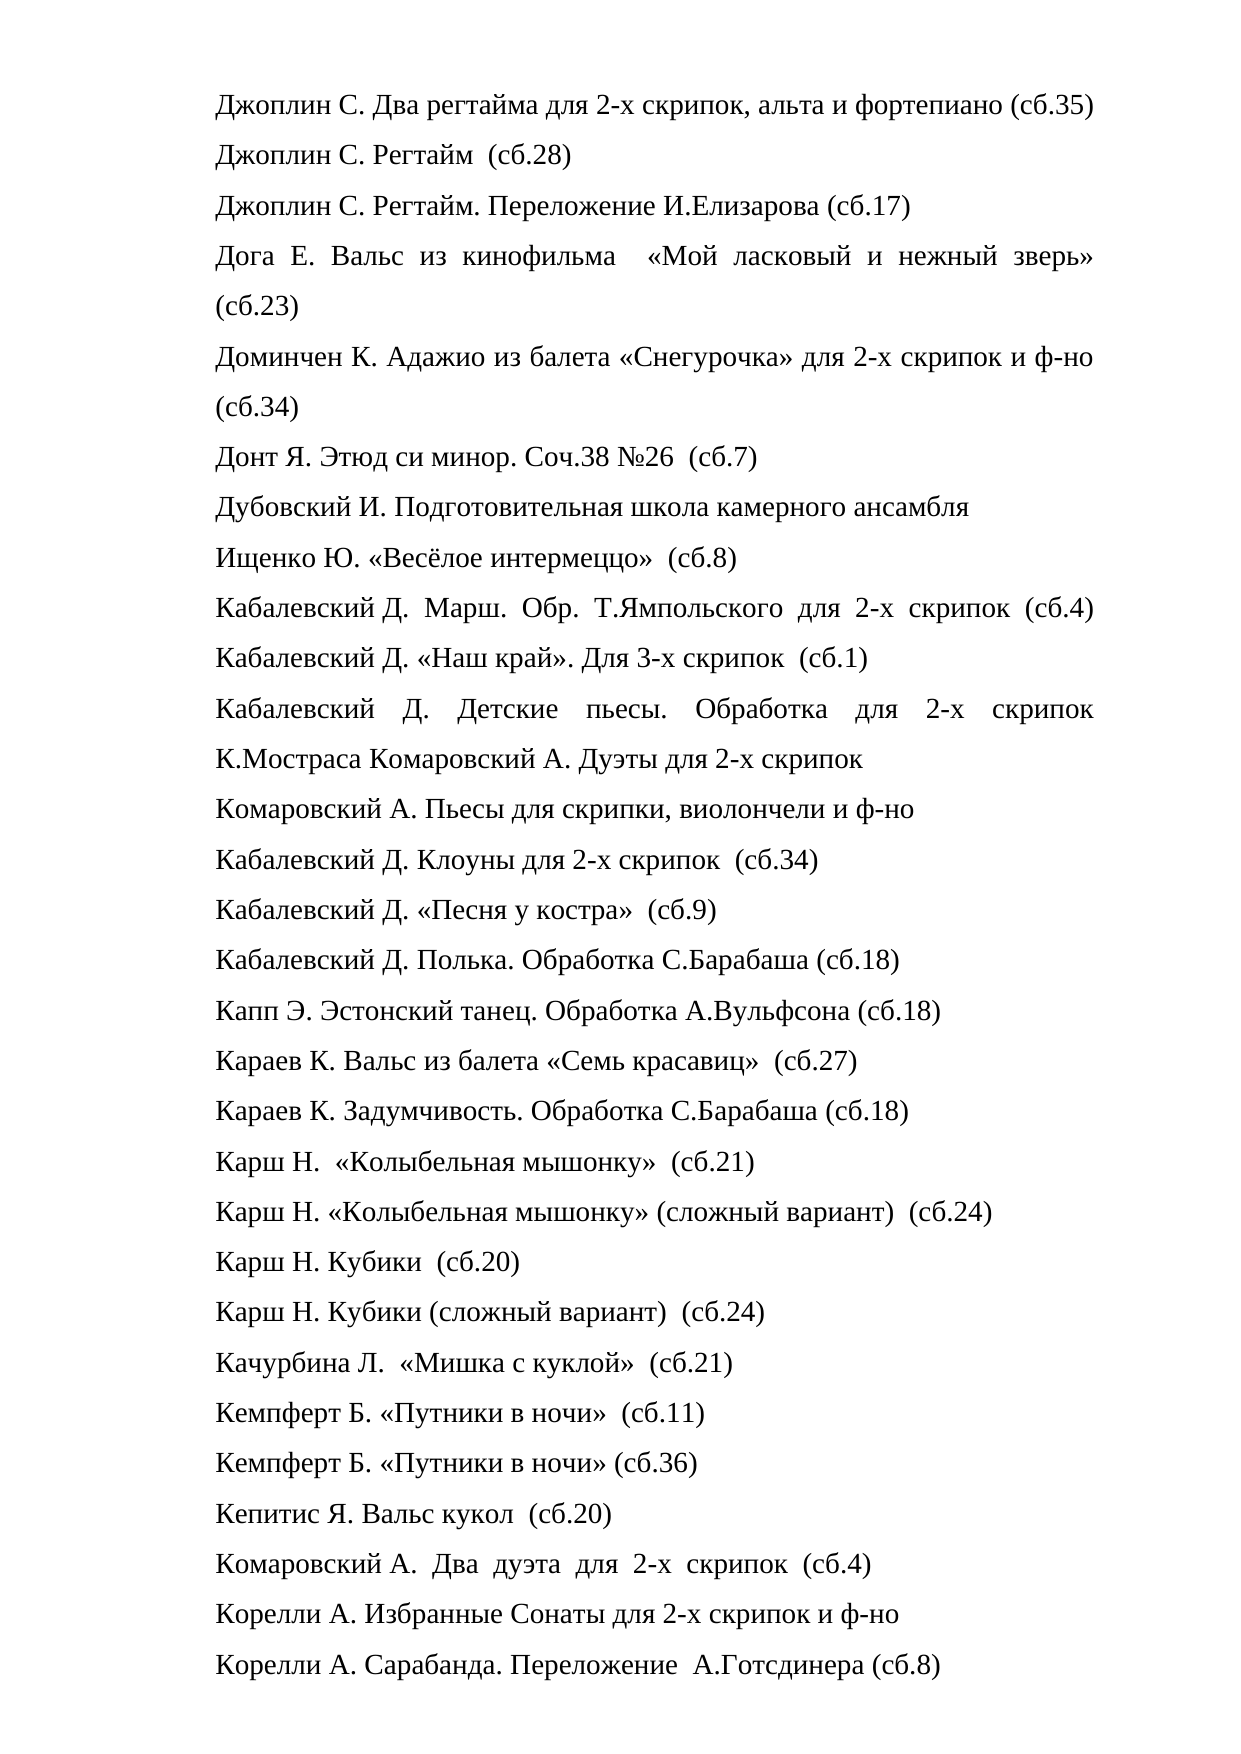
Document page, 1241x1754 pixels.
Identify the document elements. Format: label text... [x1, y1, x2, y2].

text Комаровский А. Два дуэта для 2-х скрипок (сб.4) [215, 1546, 1095, 1580]
text Карш Н. Кубики (сложный вариант) (сб.24) [215, 1294, 1095, 1328]
text Корелли А. Сарабанда. Переложение А.Готсдинера (сб.8) [215, 1647, 1095, 1680]
text Дубовский И. Подготовительная школа камерного ансамбля [215, 489, 1095, 523]
text Караев К. Вальс из балета «Семь красавиц» (сб.27) [215, 1043, 1095, 1077]
text Качурбина Л. «Мишка с куклой» (сб.21) [215, 1345, 1095, 1378]
text Кабалевский Д. Детские пьесы. Обработка для 2-х скрипок К.Мостраса Комаровский А. Дуэты для 2-х скрипок [215, 691, 1095, 775]
text Кабалевский Д. Полька. Обработка С.Барабаша (сб.18) [215, 942, 1095, 976]
text Кемпферт Б. «Путники в ночи» (сб.11) [215, 1395, 1095, 1429]
text Карш Н. Кубики (сб.20) [215, 1244, 1082, 1278]
text Кабалевский Д. Марш. Обр. Т.Ямпольского для 2-х скрипок (сб.4) [215, 590, 1095, 624]
text Джоплин С. Два регтайма для 2-х скрипок, альта и фортепиано (сб.35) [215, 87, 1095, 121]
text Кемпферт Б. «Путники в ночи» (сб.36) [215, 1446, 1095, 1479]
text Джоплин С. Регтайм (сб.28) [215, 137, 1095, 171]
text Комаровский А. Пьесы для скрипки, виолончели и ф-но [215, 791, 1095, 825]
text Кабалевский Д. Клоуны для 2-х скрипок (сб.34) [215, 842, 1095, 875]
text Корелли А. Избранные Сонаты для 2-х скрипок и ф-но [215, 1596, 1095, 1630]
text Кабалевский Д. «Наш край». Для 3-х скрипок (сб.1) [215, 641, 1095, 674]
text Джоплин С. Регтайм. Переложение И.Елизарова (сб.17) [215, 188, 1095, 221]
text Дога Е. Вальс из кинофильма «Мой ласковый и нежный зверь» (сб.23) [215, 238, 1095, 322]
text Карш Н. «Колыбельная мышонку» (сб.21) [215, 1144, 1095, 1177]
text Капп Э. Эстонский танец. Обработка А.Вульфсона (сб.18) [215, 993, 1095, 1026]
text Донт Я. Этюд си минор. Соч.38 №26 (сб.7) [215, 439, 1095, 473]
text Кепитис Я. Вальс кукол (сб.20) [215, 1496, 1095, 1529]
text Караев К. Задумчивость. Обработка С.Барабаша (сб.18) [215, 1093, 1095, 1127]
text Кабалевский Д. «Песня у костра» (сб.9) [215, 892, 1095, 926]
text Доминчен К. Адажио из балета «Снегурочка» для 2-х скрипок и ф-но (сб.34) [215, 339, 1095, 422]
text Ищенко Ю. «Весёлое интермеццо» (сб.8) [215, 540, 1095, 573]
text Карш Н. «Колыбельная мышонку» (сложный вариант) (сб.24) [215, 1194, 1095, 1227]
